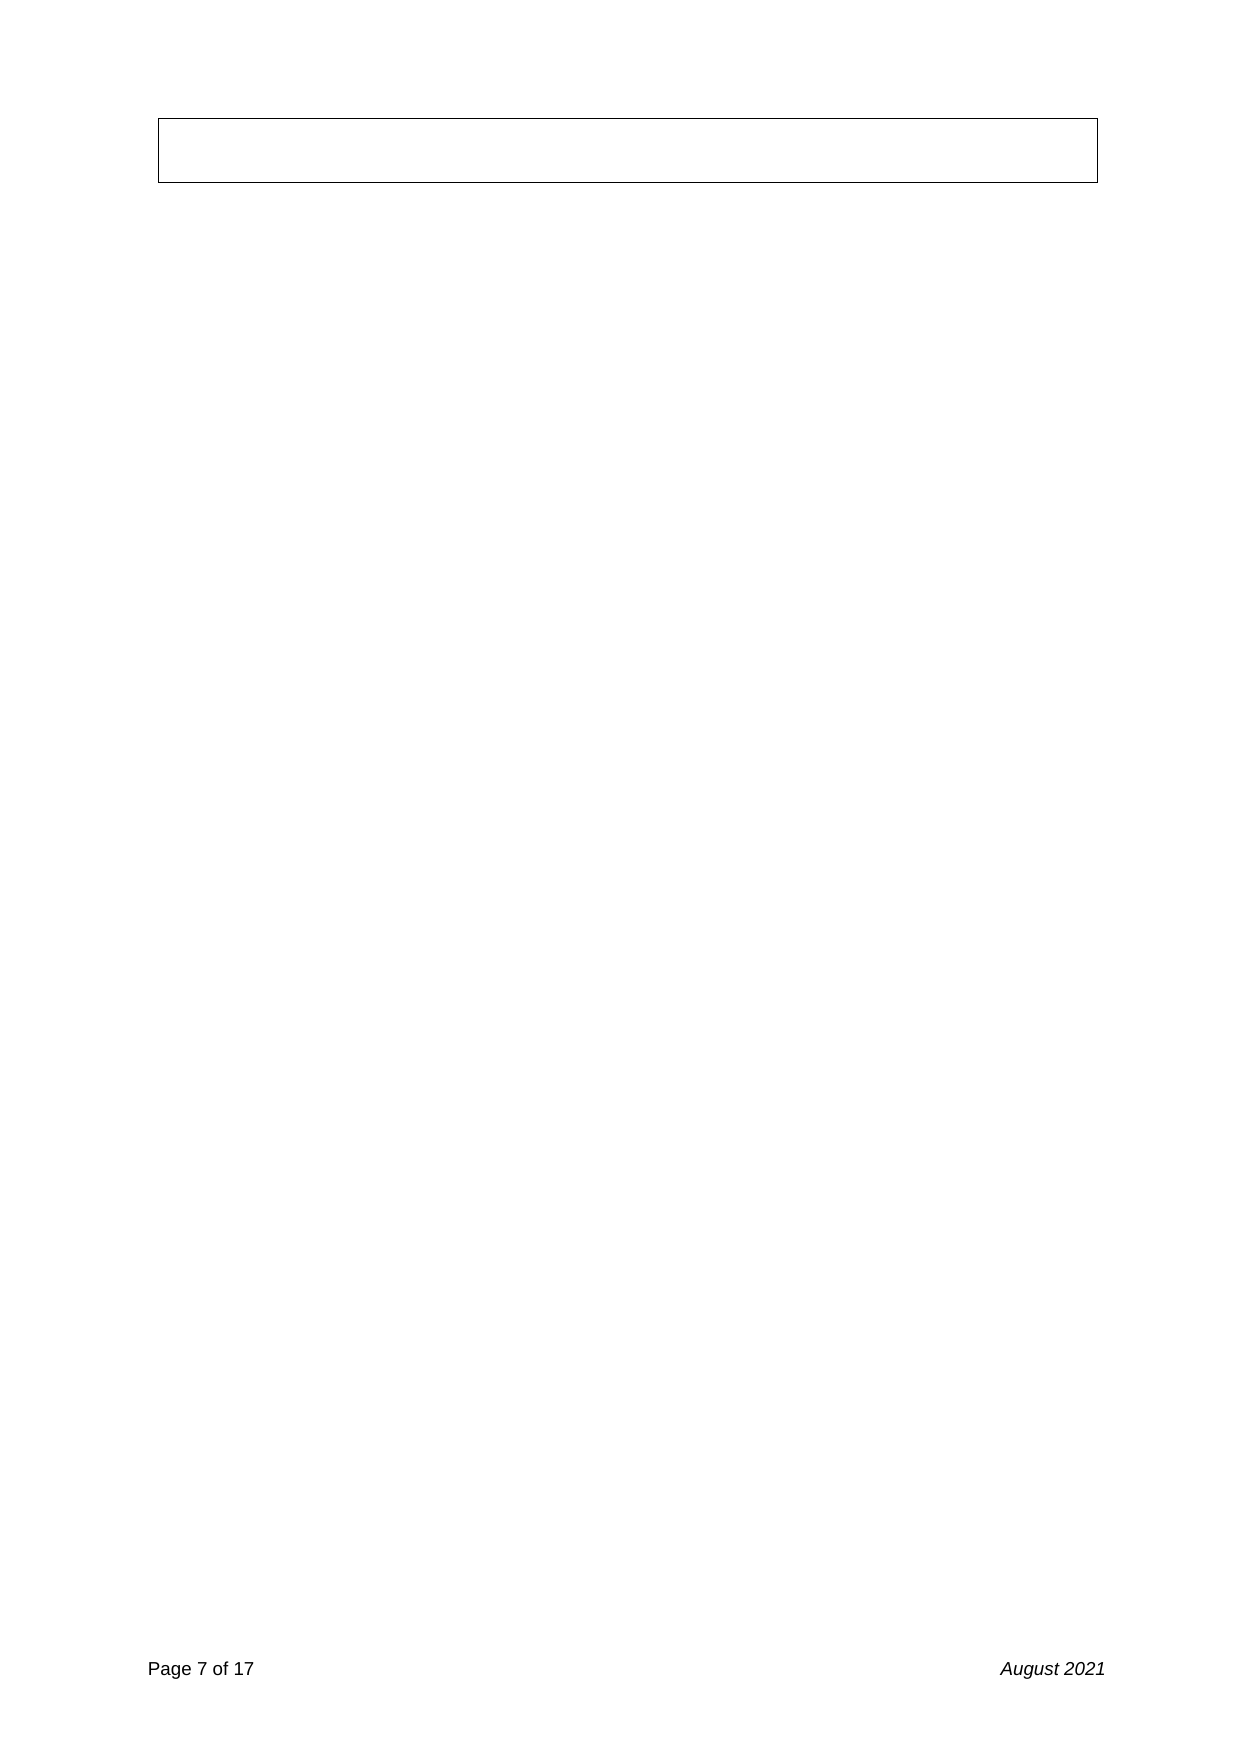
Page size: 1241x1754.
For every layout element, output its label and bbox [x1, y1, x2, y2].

table_cell [159, 119, 1097, 182]
